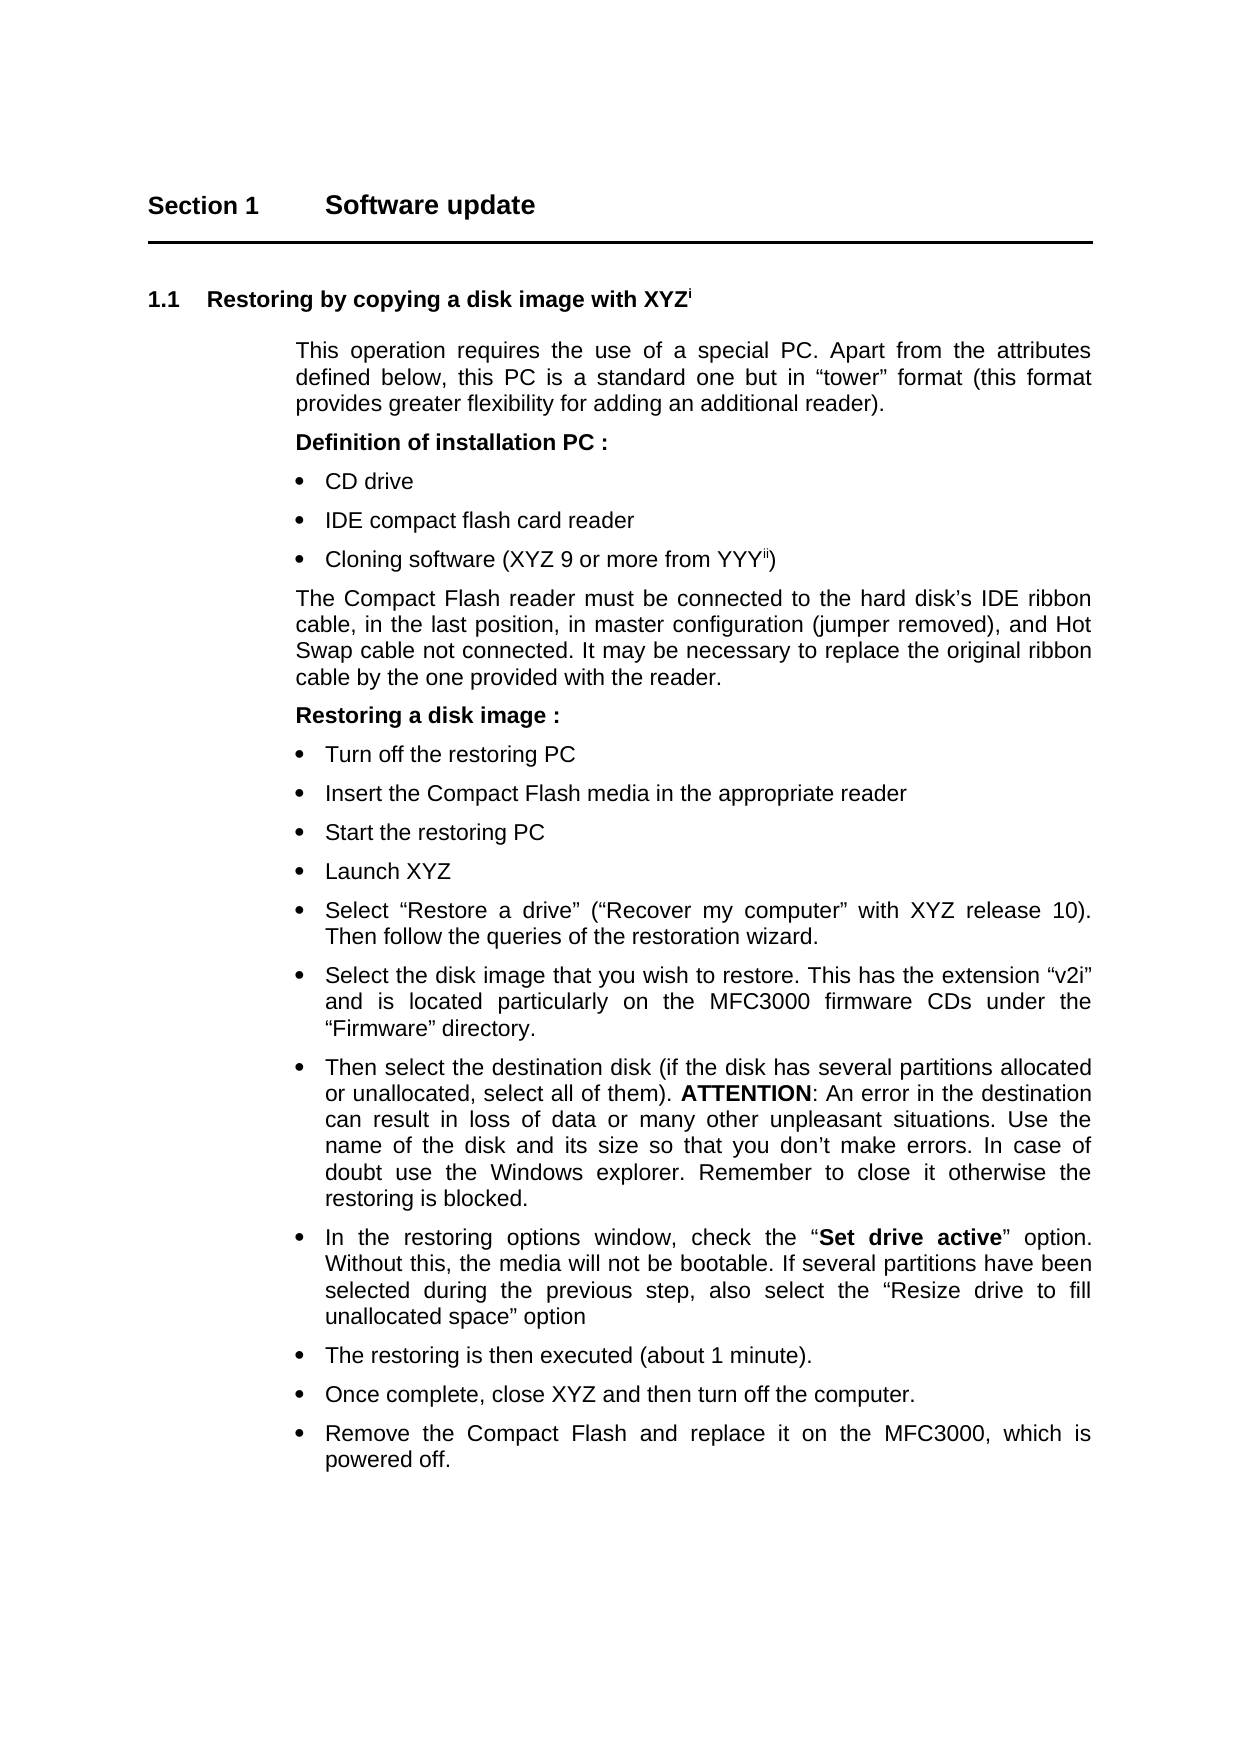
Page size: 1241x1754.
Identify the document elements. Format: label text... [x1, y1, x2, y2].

text In the restoring options window, check the “Set drive active” option. Without this, the media will not be bootable. If several partitions have been selected during the previous step, also select the “Resize drive to fill unallocated space” option [295, 1224, 1093, 1329]
text The Compact Flash reader must be connected to the hard disk’s IDE ribbon cable, in the last position, in master configuration (jumper removed), and Hot Swap cable not connected. It may be necessary to replace the original ribbon cable by the one provided with the reader. [295, 584, 1093, 690]
text Cloning software (XYZ 9 or more from YYY) [295, 546, 1093, 572]
text Select the disk image that you wish to restore. This has the extension “v2i” and is located particularly on the MFC3000 firmware CDs under the “Firmware” directory. [295, 962, 1093, 1041]
text The restoring is then executed (about 1 minute). [295, 1342, 1093, 1368]
text Once complete, close XYZ and then turn off the computer. [295, 1381, 1093, 1407]
text CD drive [295, 468, 1093, 494]
text Launch XYZ [295, 858, 1093, 884]
text Then select the destination disk (if the disk has several partitions allocated or unallocated, select all of them). ATTENTION: An error in the destination can result in loss of data or many other unpleasant situations. Use the name of the disk and its size so that you don’t make errors. In case of doubt use the Windows explorer. Remember to close it otherwise the restoring is blocked. [295, 1053, 1093, 1212]
text Start the restoring PC [295, 819, 1093, 845]
subtitle Software update [148, 189, 1093, 241]
text Insert the Compact Flash media in the appropriate reader [295, 780, 1093, 806]
text Select “Restore a drive” (“Recover my computer” with XYZ release 10). Then follow the queries of the restoration wizard. [295, 897, 1093, 949]
text Turn off the restoring PC [295, 741, 1093, 768]
subtitle Restoring by copying a disk image with XYZ [148, 286, 1093, 312]
text This operation requires the use of a special PC. Apart from the attributes defined below, this PC is a standard one but in “tower” format (this format provides greater flexibility for adding an additional reader). [295, 337, 1093, 417]
text Restoring a disk image : [295, 702, 1093, 729]
text Remove the Compact Flash and replace it on the MFC3000, which is powered off. [295, 1420, 1093, 1472]
text IDE compact flash card reader [295, 507, 1093, 533]
text Definition of installation PC : [295, 429, 1093, 455]
